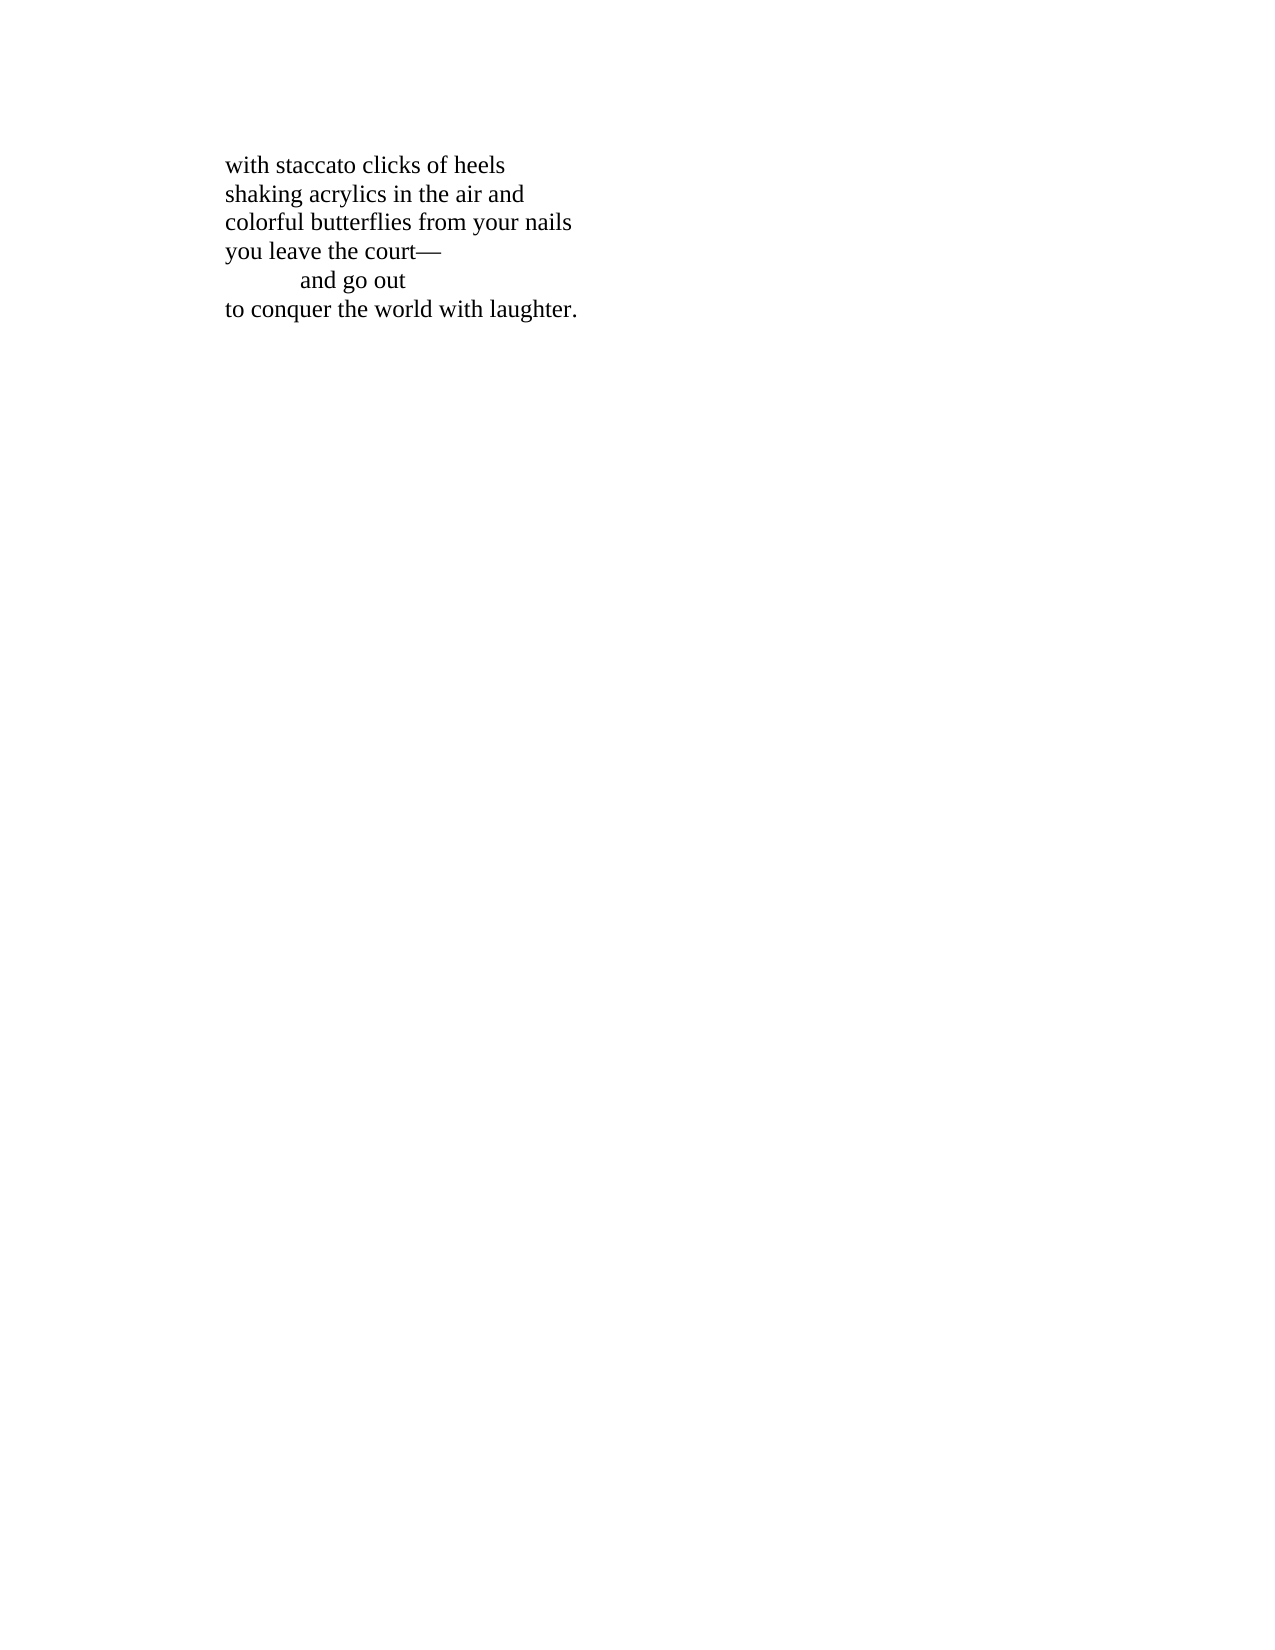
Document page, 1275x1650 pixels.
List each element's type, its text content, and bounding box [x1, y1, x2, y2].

text you leave the court— [225, 236, 1125, 265]
text and go out [225, 265, 1125, 294]
text with staccato clicks of heels [225, 150, 1125, 179]
text shaking acrylics in the air and [225, 179, 1125, 207]
text colorful butterflies from your nails [225, 207, 1125, 236]
text to conquer the world with laughter. [225, 294, 1125, 322]
